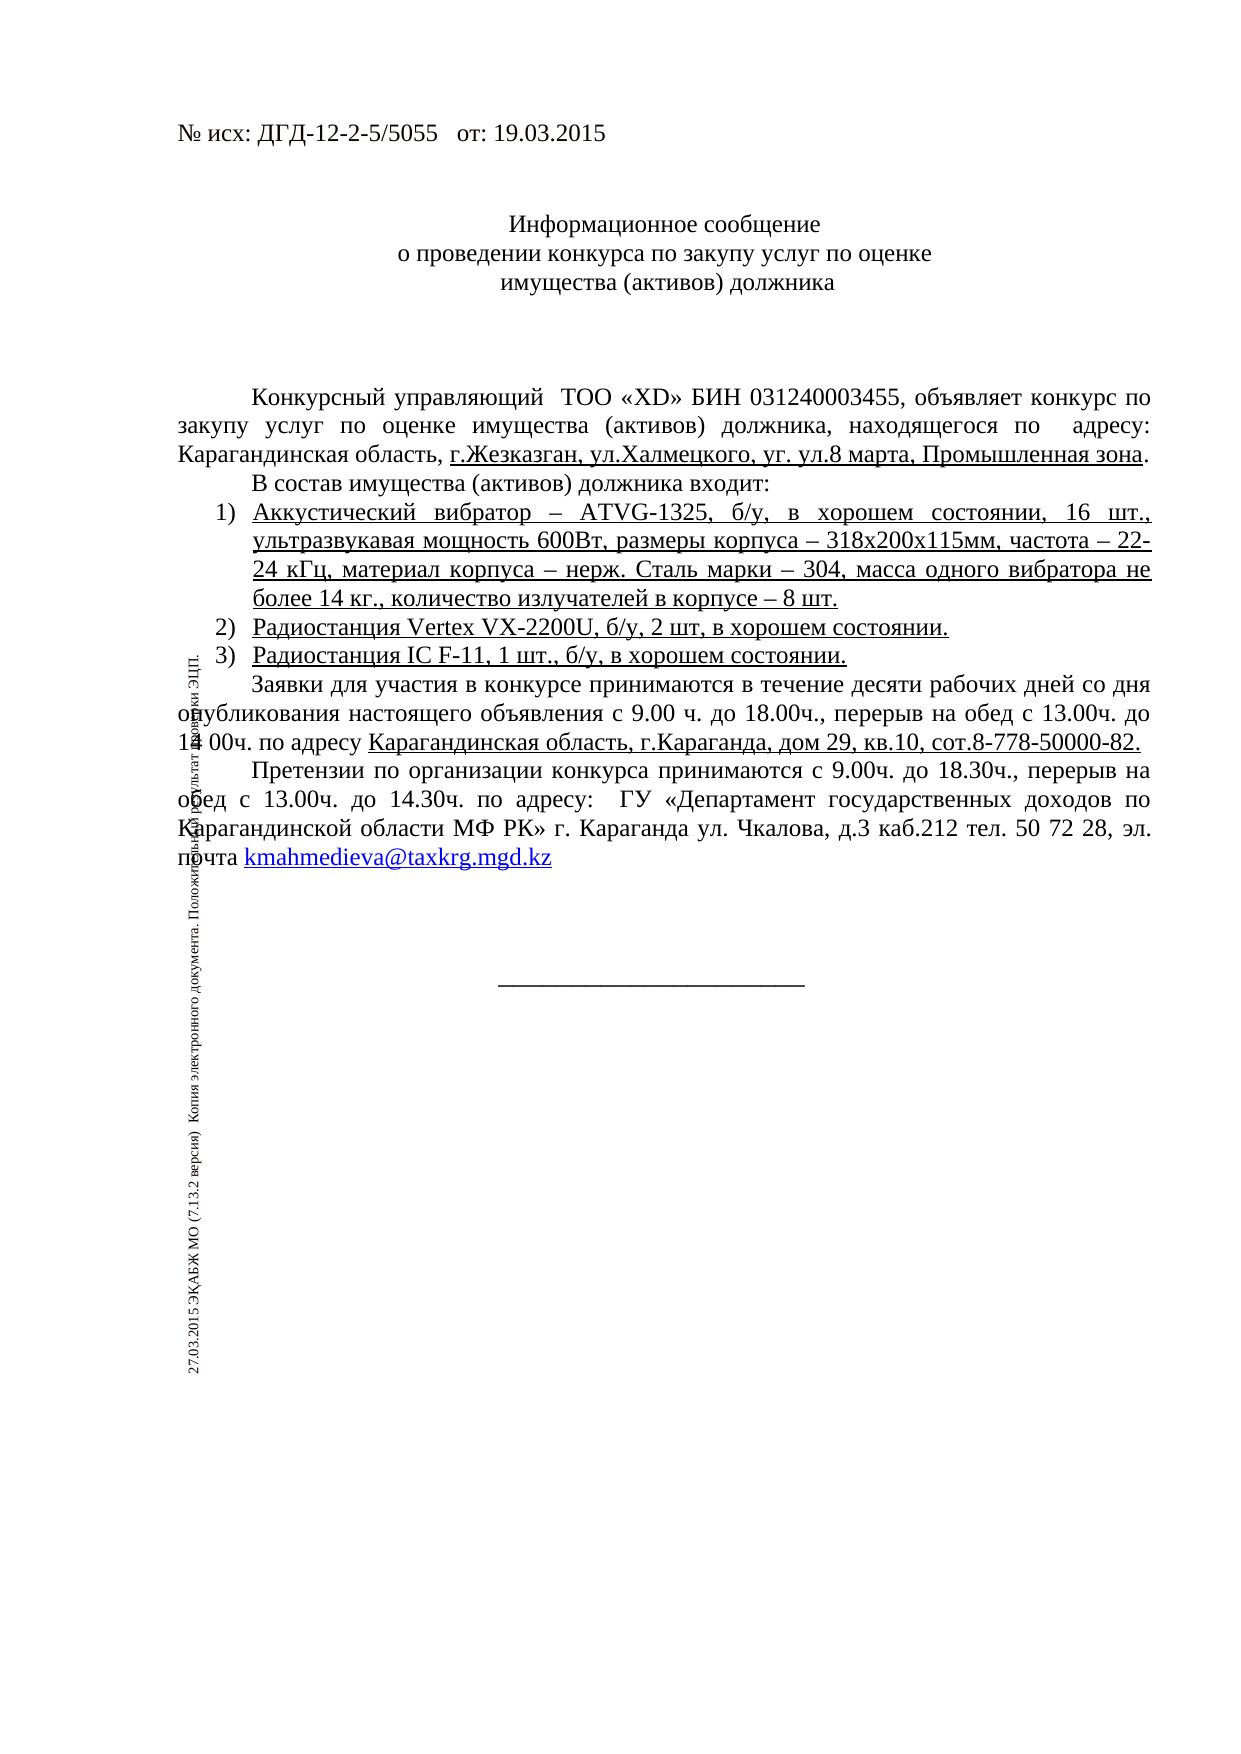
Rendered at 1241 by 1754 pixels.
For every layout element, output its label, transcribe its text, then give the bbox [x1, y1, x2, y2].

text _____________________ [177, 957, 1152, 990]
text Претензии по организации конкурса принимаются с 9.00ч. до 18.30ч., перерыв на обед с 13.00ч. до 14.30ч. по адресу: ГУ «Департамент государственных доходов по Карагандинской области МФ РК» г. Караганда ул. Чкалова, д.3 каб.212 тел. 50 72 28, эл. почта kmahmedieva@taxkrg.mgd.kz [177, 755, 1152, 870]
text В состав имущества (активов) должника входит: [177, 468, 1152, 497]
list Радиостанция IC F-11, 1 шт., б/у, в хорошем состоянии. [215, 640, 1152, 669]
table_header № исх: ДГД-12-2-5/5055 от: 19.03.2015 [166, 118, 1163, 147]
text Заявки для участия в конкурсе принимаются в течение десяти рабочих дней со дня опубликования настоящего объявления с 9.00 ч. до 18.00ч., перерыв на обед с 13.00ч. до 14 00ч. по адресу Карагандинская область, г.Караганда, дом 29, кв.10, сот.8-778-50000-82. [177, 669, 1152, 755]
list Радиостанция Vertex VX-2200U, б/у, 2 шт, в хорошем состоянии. [215, 612, 1152, 640]
list Аккустический вибратор – ATVG-1325, б/у, в хорошем состоянии, 16 шт., ультразвукавая мощность 600Вт, размеры корпуса – 318х200х115мм, частота – 22-24 кГц, материал корпуса – нерж. Сталь марки – 304, масса одного вибратора не более 14 кг., количество излучателей в корпусе – 8 шт. [215, 497, 1152, 612]
text Информационное сообщение о проведении конкурса по закупу услуг по оценке имущества (активов) должника [177, 209, 1152, 295]
text Конкурсный управляющий ТОО «XD» БИН 031240003455, объявляет конкурс по закупу услуг по оценке имущества (активов) должника, находящегося по адресу: Карагандинская область, г.Жезказган, ул.Халмецкого, уг. ул.8 марта, Промышленная зона. [177, 382, 1152, 468]
